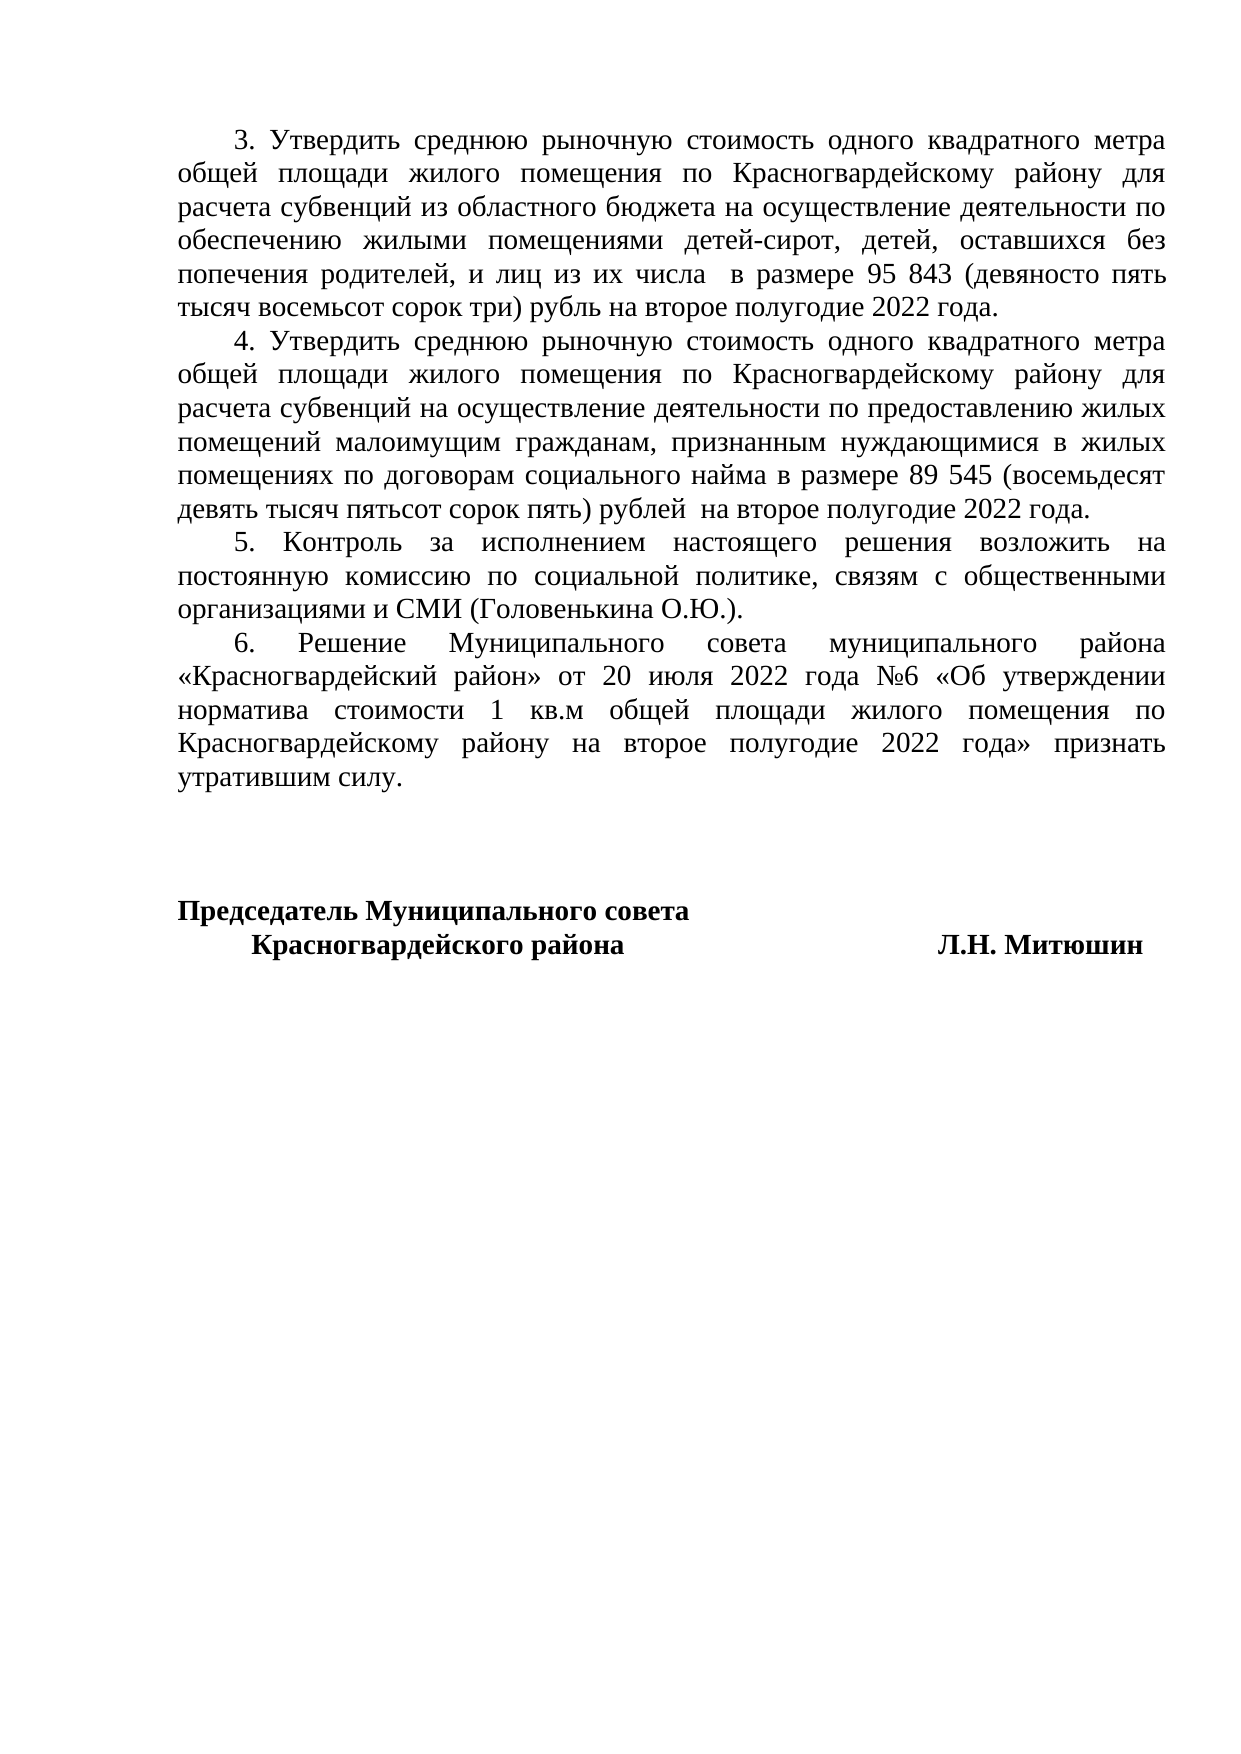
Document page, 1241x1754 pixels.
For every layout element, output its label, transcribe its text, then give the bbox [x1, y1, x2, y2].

text 6. Решение Муниципального совета муниципального района «Красногвардейский район» от 20 июля 2022 года №6 «Об утверждении норматива стоимости 1 кв.м общей площади жилого помещения по Красногвардейскому району на второе полугодие 2022 года» признать утратившим силу. [177, 625, 1167, 793]
text Красногвардейского района Л.Н. Митюшин [177, 927, 1167, 960]
text 3. Утвердить среднюю рыночную стоимость одного квадратного метра общей площади жилого помещения по Красногвардейскому району для расчета субвенций из областного бюджета на осуществление деятельности по обеспечению жилыми помещениями детей-сирот, детей, оставшихся без попечения родителей, и лиц из их числа в размере 95 843 (девяносто пять тысяч восемьсот сорок три) рубль на второе полугодие 2022 года. [177, 122, 1167, 323]
text Председатель Муниципального совета [177, 893, 1167, 927]
text 5. Контроль за исполнением настоящего решения возложить на постоянную комиссию по социальной политике, связям с общественными организациями и СМИ (Головенькина О.Ю.). [177, 524, 1167, 625]
text 4. Утвердить среднюю рыночную стоимость одного квадратного метра общей площади жилого помещения по Красногвардейскому району для расчета субвенций на осуществление деятельности по предоставлению жилых помещений малоимущим гражданам, признанным нуждающимися в жилых помещениях по договорам социального найма в размере 89 545 (восемьдесят девять тысяч пятьсот сорок пять) рублей на второе полугодие 2022 года. [177, 323, 1167, 524]
